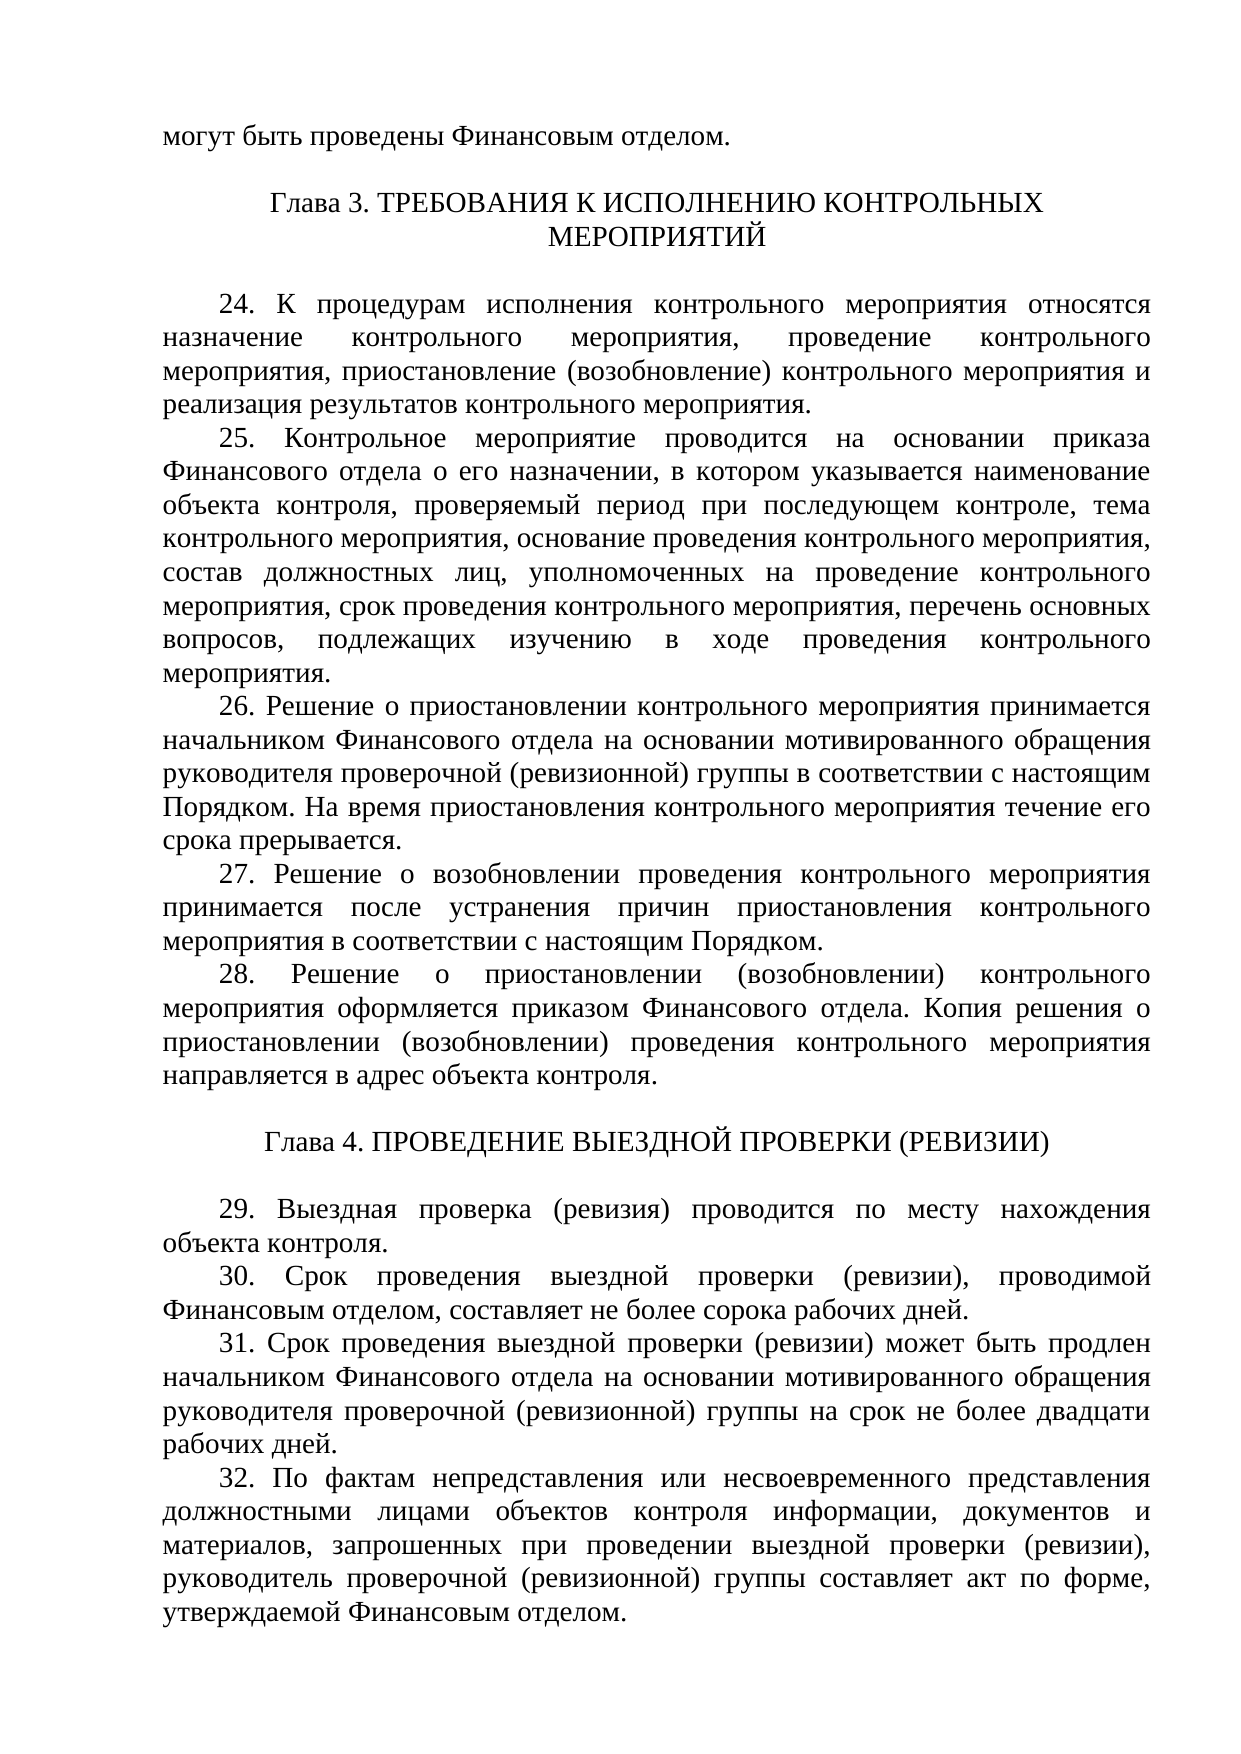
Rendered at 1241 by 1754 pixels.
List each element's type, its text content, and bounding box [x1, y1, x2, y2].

text 30. Срок проведения выездной проверки (ревизии), проводимой Финансовым отделом, составляет не более сорока рабочих дней. [162, 1258, 1152, 1326]
text Глава 3. ТРЕБОВАНИЯ К ИСПОЛНЕНИЮ КОНТРОЛЬНЫХ МЕРОПРИЯТИЙ [162, 185, 1152, 252]
text 24. К процедурам исполнения контрольного мероприятия относятся назначение контрольного мероприятия, проведение контрольного мероприятия, приостановление (возобновление) контрольного мероприятия и реализация результатов контрольного мероприятия. [162, 286, 1152, 420]
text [162, 118, 1152, 152]
text 32. По фактам непредставления или несвоевременного представления должностными лицами объектов контроля информации, документов и материалов, запрошенных при проведении выездной проверки (ревизии), руководитель проверочной (ревизионной) группы составляет акт по форме, утверждаемой Финансовым отделом. [162, 1460, 1152, 1627]
text Глава 4. ПРОВЕДЕНИЕ ВЫЕЗДНОЙ ПРОВЕРКИ (РЕВИЗИИ) [162, 1124, 1152, 1158]
text 31. Срок проведения выездной проверки (ревизии) может быть продлен начальником Финансового отдела на основании мотивированного обращения руководителя проверочной (ревизионной) группы на срок не более двадцати рабочих дней. [162, 1326, 1152, 1460]
text 29. Выездная проверка (ревизия) проводится по месту нахождения объекта контроля. [162, 1191, 1152, 1258]
text 28. Решение о приостановлении (возобновлении) контрольного мероприятия оформляется приказом Финансового отдела. Копия решения о приостановлении (возобновлении) проведения контрольного мероприятия направляется в адрес объекта контроля. [162, 957, 1152, 1091]
text 26. Решение о приостановлении контрольного мероприятия принимается начальником Финансового отдела на основании мотивированного обращения руководителя проверочной (ревизионной) группы в соответствии с настоящим Порядком. На время приостановления контрольного мероприятия течение его срока прерывается. [162, 688, 1152, 856]
text 25. Контрольное мероприятие проводится на основании приказа Финансового отдела о его назначении, в котором указывается наименование объекта контроля, проверяемый период при последующем контроле, тема контрольного мероприятия, основание проведения контрольного мероприятия, состав должностных лиц, уполномоченных на проведение контрольного мероприятия, срок проведения контрольного мероприятия, перечень основных вопросов, подлежащих изучению в ходе проведения контрольного мероприятия. [162, 420, 1152, 688]
text 27. Решение о возобновлении проведения контрольного мероприятия принимается после устранения причин приостановления контрольного мероприятия в соответствии с настоящим Порядком. [162, 856, 1152, 957]
